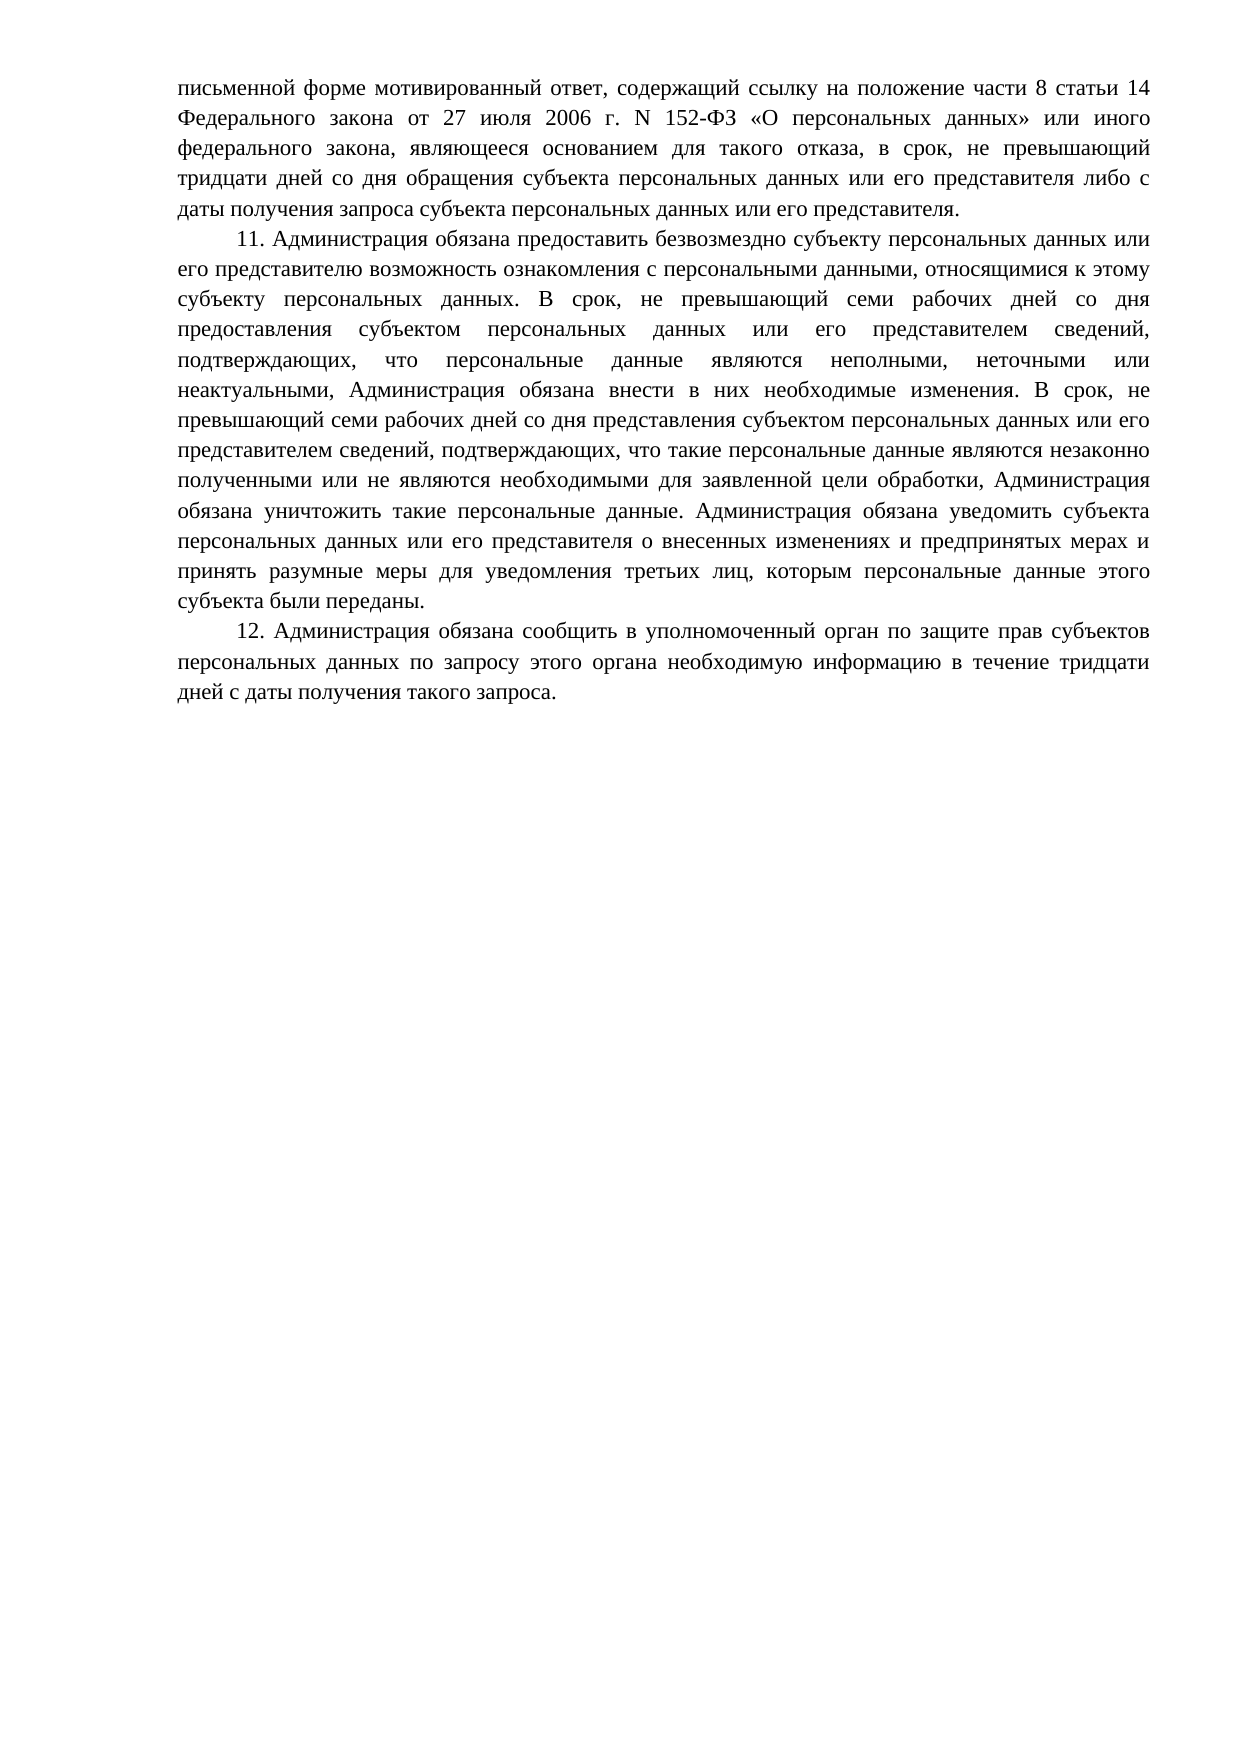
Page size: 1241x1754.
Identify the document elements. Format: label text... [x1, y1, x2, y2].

text 12. Администрация обязана сообщить в уполномоченный орган по защите прав субъектов персональных данных по запросу этого органа необходимую информацию в течение тридцати дней с даты получения такого запроса. [177, 618, 1152, 704]
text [177, 74, 1152, 221]
text 11. Администрация обязана предоставить безвозмездно субъекту персональных данных или его представителю возможность ознакомления с персональными данными, относящимися к этому субъекту персональных данных. В срок, не превышающий семи рабочих дней со дня предоставления субъектом персональных данных или его представителем сведений, подтверждающих, что персональные данные являются неполными, неточными или неактуальными, Администрация обязана внести в них необходимые изменения. В срок, не превышающий семи рабочих дней со дня представления субъектом персональных данных или его представителем сведений, подтверждающих, что такие персональные данные являются незаконно полученными или не являются необходимыми для заявленной цели обработки, Администрация обязана уничтожить такие персональные данные. Администрация обязана уведомить субъекта персональных данных или его представителя о внесенных изменениях и предпринятых мерах и принять разумные меры для уведомления третьих лиц, которым персональные данные этого субъекта были переданы. [177, 225, 1152, 614]
